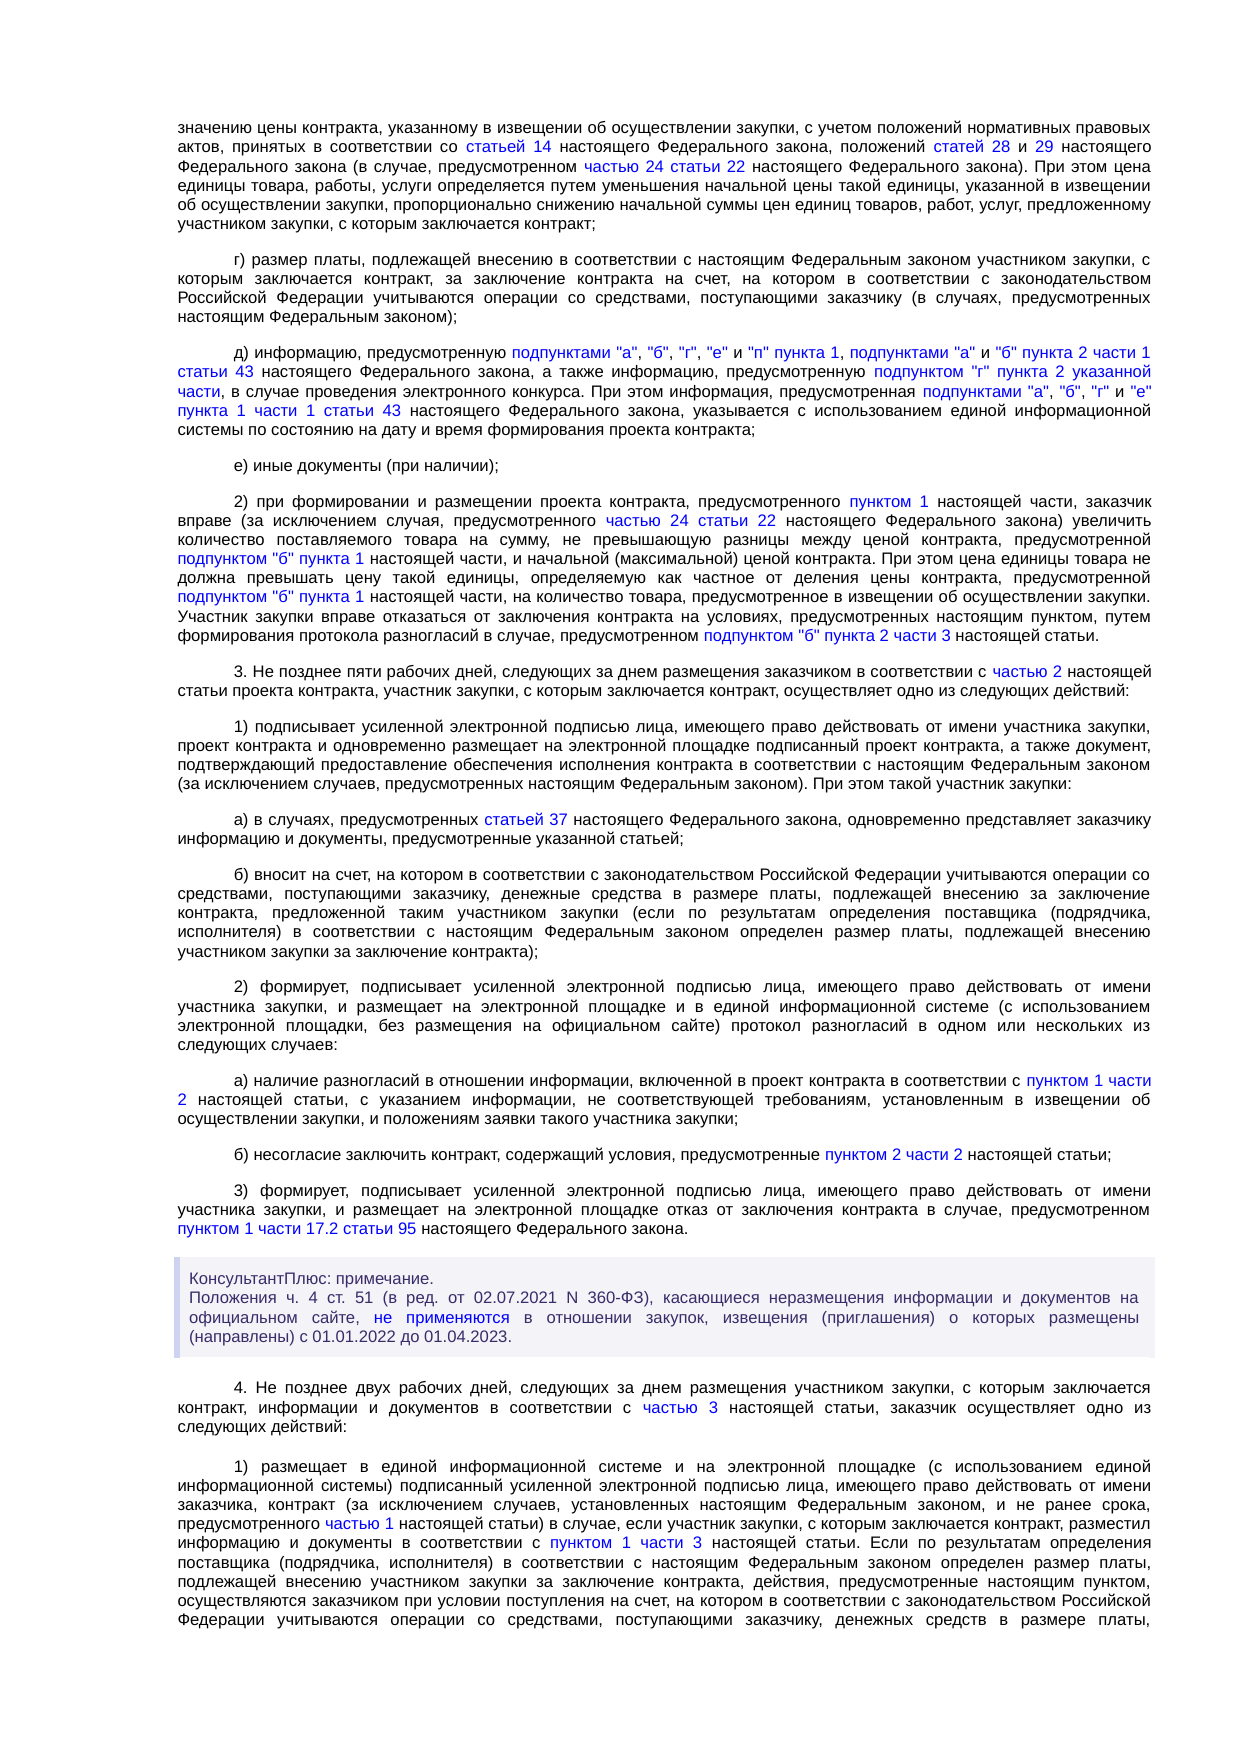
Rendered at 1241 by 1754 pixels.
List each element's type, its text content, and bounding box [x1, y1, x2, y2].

text 3. Не позднее пяти рабочих дней, следующих за днем размещения заказчиком в соответствии с частью 2 настоящей статьи проекта контракта, участник закупки, с которым заключается контракт, осуществляет одно из следующих действий: [177, 661, 1152, 700]
text д) информацию, предусмотренную подпунктами "а", "б", "г", "е" и "п" пункта 1, подпунктами "а" и "б" пункта 2 части 1 статьи 43 настоящего Федерального закона, а также информацию, предусмотренную подпунктом "г" пункта 2 указанной части, в случае проведения электронного конкурса. При этом информация, предусмотренная подпунктами "а", "б", "г" и "е" пункта 1 части 1 статьи 43 настоящего Федерального закона, указывается с использованием единой информационной системы по состоянию на дату и время формирования проекта контракта; [177, 343, 1152, 439]
text г) размер платы, подлежащей внесению в соответствии с настоящим Федеральным законом участником закупки, с которым заключается контракт, за заключение контракта на счет, на котором в соответствии с законодательством Российской Федерации учитываются операции со средствами, поступающими заказчику (в случаях, предусмотренных настоящим Федеральным законом); [177, 250, 1152, 326]
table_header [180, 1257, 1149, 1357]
text 3) формирует, подписывает усиленной электронной подписью лица, имеющего право действовать от имени участника закупки, и размещает на электронной площадке отказ от заключения контракта в случае, предусмотренном пунктом 1 части 17.2 статьи 95 настоящего Федерального закона. [177, 1181, 1152, 1238]
text а) в случаях, предусмотренных статьей 37 настоящего Федерального закона, одновременно представляет заказчику информацию и документы, предусмотренные указанной статьей; [177, 810, 1152, 848]
text б) вносит на счет, на котором в соответствии с законодательством Российской Федерации учитываются операции со средствами, поступающими заказчику, денежные средства в размере платы, подлежащей внесению за заключение контракта, предложенной таким участником закупки (если по результатам определения поставщика (подрядчика, исполнителя) в соответствии с настоящим Федеральным законом определен размер платы, подлежащей внесению участником закупки за заключение контракта); [177, 865, 1152, 961]
text 1) подписывает усиленной электронной подписью лица, имеющего право действовать от имени участника закупки, проект контракта и одновременно размещает на электронной площадке подписанный проект контракта, а также документ, подтверждающий предоставление обеспечения исполнения контракта в соответствии с настоящим Федеральным законом (за исключением случаев, предусмотренных настоящим Федеральным законом). При этом такой участник закупки: [177, 716, 1152, 793]
text 2) при формировании и размещении проекта контракта, предусмотренного пунктом 1 настоящей части, заказчик вправе (за исключением случая, предусмотренного частью 24 статьи 22 настоящего Федерального закона) увеличить количество поставляемого товара на сумму, не превышающую разницы между ценой контракта, предусмотренной подпунктом "б" пункта 1 настоящей части, и начальной (максимальной) ценой контракта. При этом цена единицы товара не должна превышать цену такой единицы, определяемую как частное от деления цены контракта, предусмотренной подпунктом "б" пункта 1 настоящей части, на количество товара, предусмотренное в извещении об осуществлении закупки. Участник закупки вправе отказаться от заключения контракта на условиях, предусмотренных настоящим пунктом, путем формирования протокола разногласий в случае, предусмотренном подпунктом "б" пункта 2 части 3 настоящей статьи. [177, 491, 1152, 645]
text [177, 118, 1152, 233]
text е) иные документы (при наличии); [177, 456, 1152, 475]
text а) наличие разногласий в отношении информации, включенной в проект контракта в соответствии с пунктом 1 части 2 настоящей статьи, с указанием информации, не соответствующей требованиям, установленным в извещении об осуществлении закупки, и положениям заявки такого участника закупки; [177, 1071, 1152, 1128]
text 2) формирует, подписывает усиленной электронной подписью лица, имеющего право действовать от имени участника закупки, и размещает на электронной площадке и в единой информационной системе (с использованием электронной площадки, без размещения на официальном сайте) протокол разногласий в одном или нескольких из следующих случаев: [177, 977, 1152, 1054]
text 4. Не позднее двух рабочих дней, следующих за днем размещения участником закупки, с которым заключается контракт, информации и документов в соответствии с частью 3 настоящей статьи, заказчик осуществляет одно из следующих действий: [177, 1378, 1152, 1436]
text б) несогласие заключить контракт, содержащий условия, предусмотренные пунктом 2 части 2 настоящей статьи; [177, 1145, 1152, 1164]
